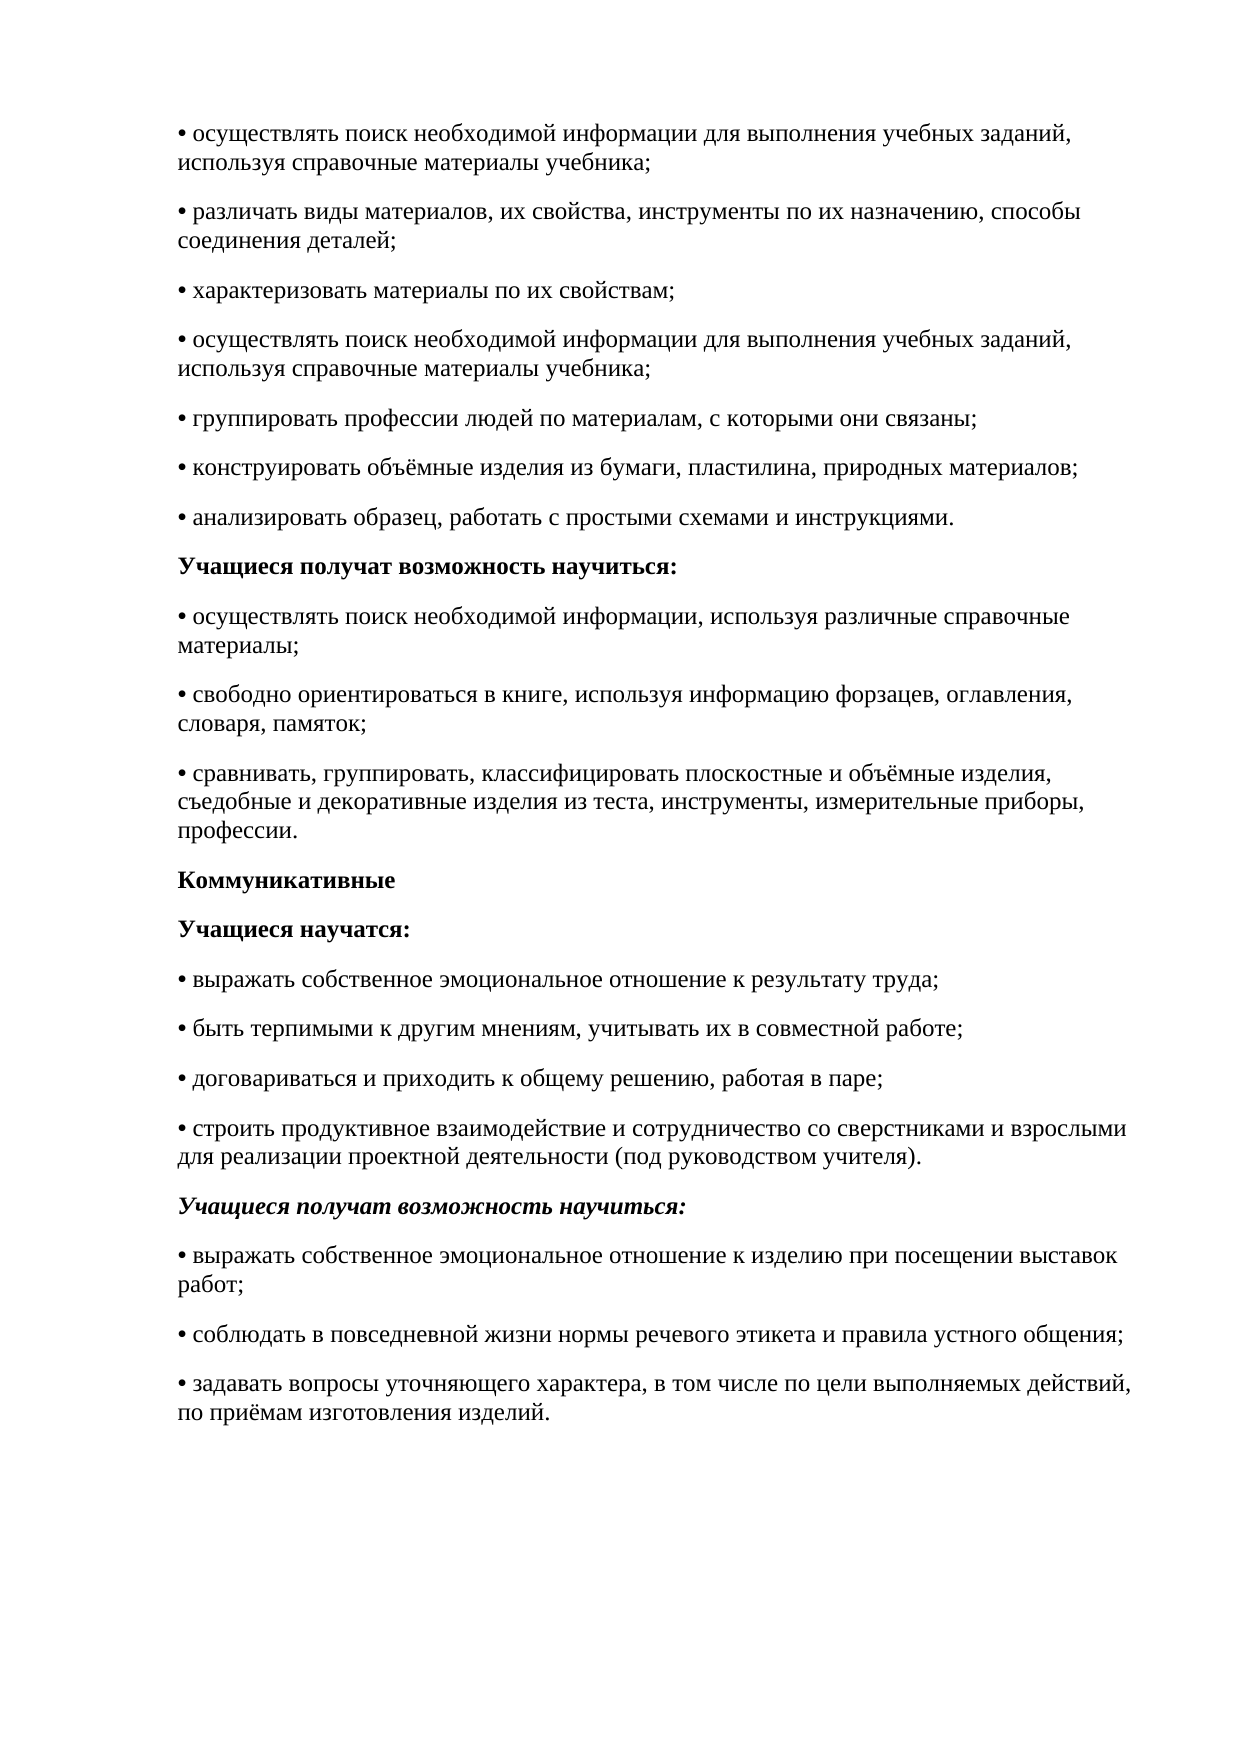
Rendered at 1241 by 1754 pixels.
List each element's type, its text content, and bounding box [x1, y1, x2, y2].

text • характеризовать материалы по их свойствам; [177, 275, 1152, 303]
text • соблюдать в повседневной жизни нормы речевого этикета и правила устного общения; [177, 1319, 1152, 1348]
text Учащиеся получат возможность научиться: [177, 551, 1152, 580]
text • осуществлять поиск необходимой информации для выполнения учебных заданий, используя справочные материалы учебника; [177, 324, 1152, 382]
text • выражать собственное эмоциональное отношение к результату труда; [177, 964, 1152, 993]
text Коммуникативные [177, 865, 1152, 893]
text • конструировать объёмные изделия из бумаги, пластилина, природных материалов; [177, 452, 1152, 481]
text • строить продуктивное взаимодействие и сотрудничество со сверстниками и взрослыми для реализации проектной деятельности (под руководством учителя). [177, 1113, 1152, 1170]
text • свободно ориентироваться в книге, используя информацию форзацев, оглавления, словаря, памяток; [177, 679, 1152, 737]
text • сравнивать, группировать, классифицировать плоскостные и объёмные изделия, съедобные и декоративные изделия из теста, инструменты, измерительные приборы, профессии. [177, 758, 1152, 844]
text • быть терпимыми к другим мнениям, учитывать их в совместной работе; [177, 1013, 1152, 1042]
text • группировать профессии людей по материалам, с которыми они связаны; [177, 403, 1152, 431]
text • различать виды материалов, их свойства, инструменты по их назначению, способы соединения деталей; [177, 196, 1152, 254]
text Учащиеся научатся: [177, 914, 1152, 943]
text • задавать вопросы уточняющего характера, в том числе по цели выполняемых действий, по приёмам изготовления изделий. [177, 1368, 1152, 1426]
text Учащиеся получат возможность научиться: [177, 1191, 1152, 1220]
text • выражать собственное эмоциональное отношение к изделию при посещении выставок работ; [177, 1241, 1152, 1298]
text • осуществлять поиск необходимой информации, используя различные справочные материалы; [177, 601, 1152, 658]
text • договариваться и приходить к общему решению, работая в паре; [177, 1063, 1152, 1092]
text • анализировать образец, работать с простыми схемами и инструкциями. [177, 502, 1152, 531]
text • осуществлять поиск необходимой информации для выполнения учебных заданий, используя справочные материалы учебника; [177, 118, 1152, 176]
